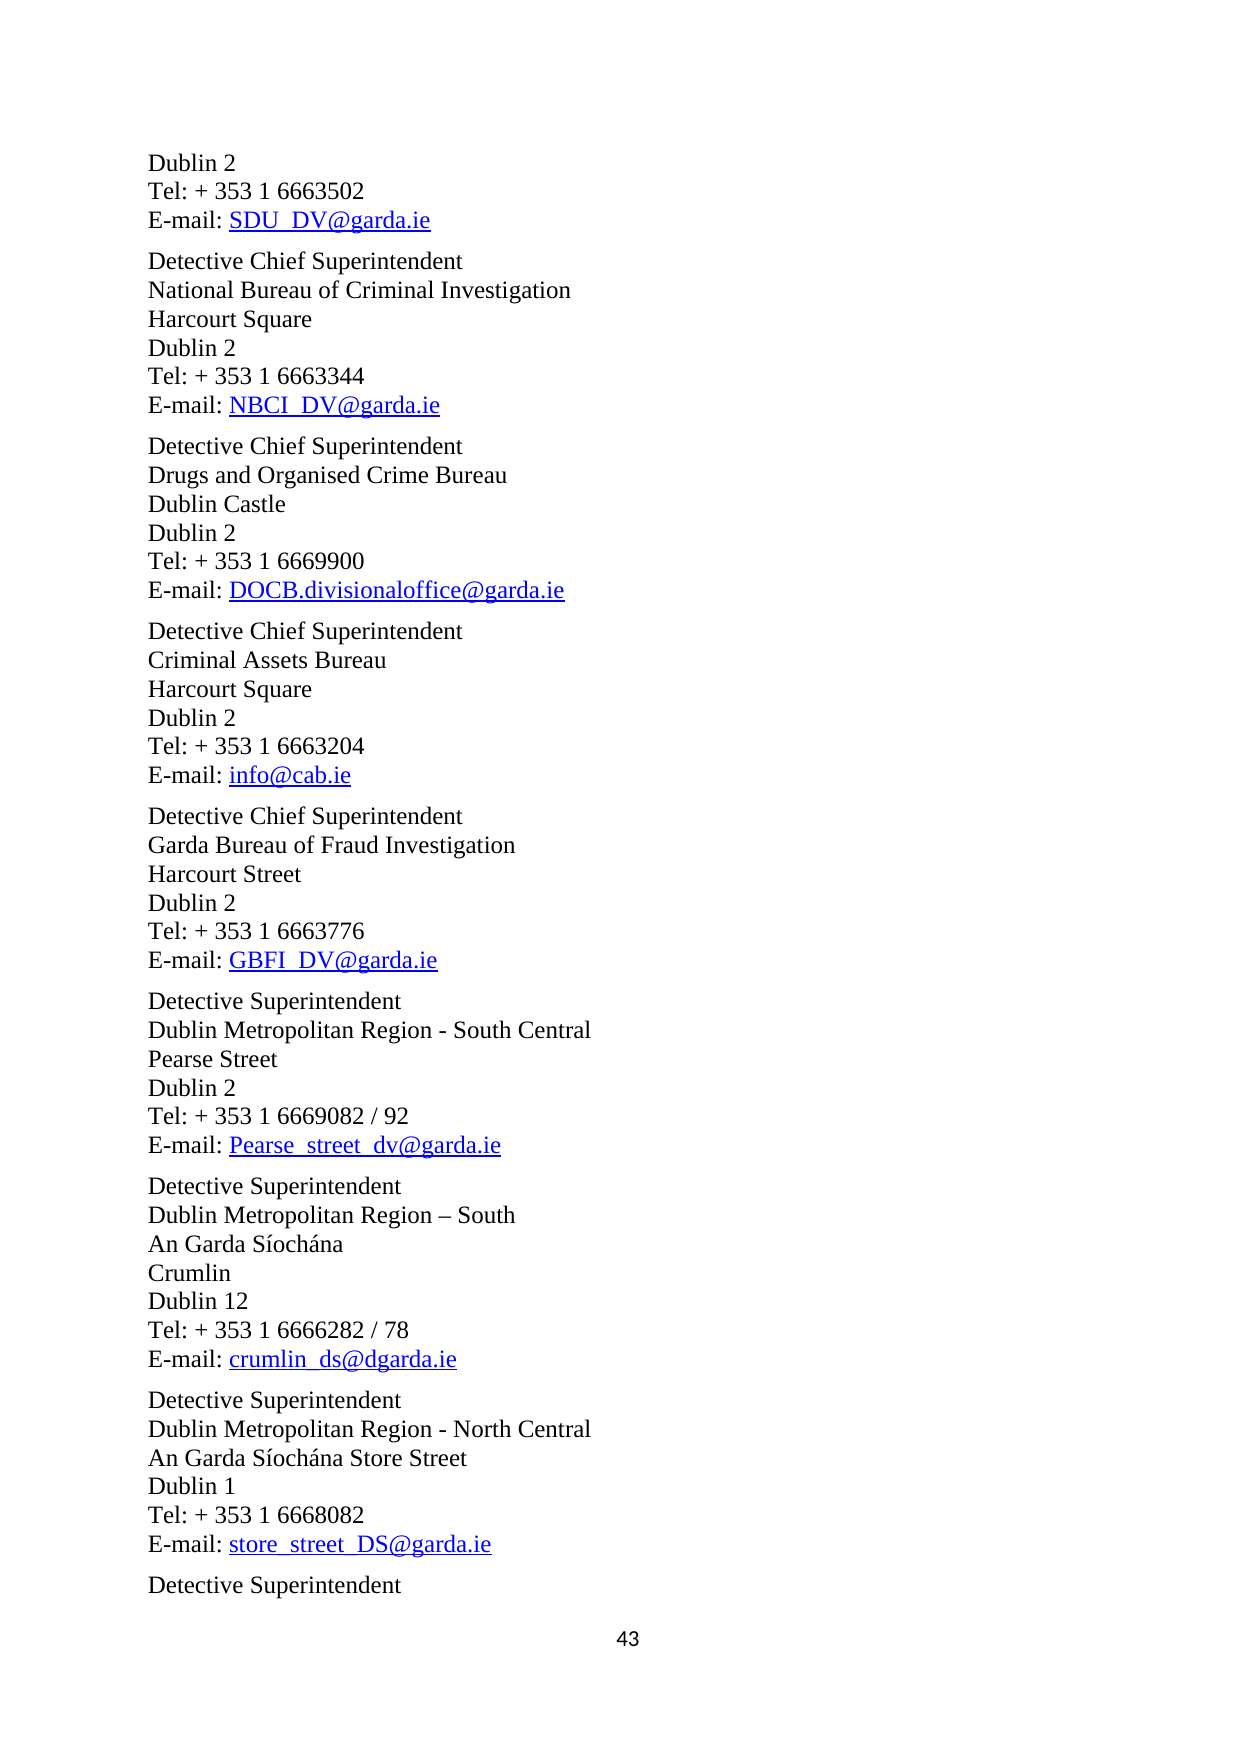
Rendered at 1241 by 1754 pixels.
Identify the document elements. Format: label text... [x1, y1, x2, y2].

list Harcourt Street [148, 859, 1107, 888]
list Garda Bureau of Fraud Investigation [148, 830, 1107, 859]
list Tel: + 353 1 6663344 [148, 361, 1107, 390]
list E-mail: NBCI_DV@garda.ie [148, 390, 1107, 419]
list Dublin 2 [148, 148, 1107, 176]
list Tel: + 353 1 6668082 [148, 1500, 1107, 1529]
list Dublin 1 [148, 1471, 1107, 1500]
list E-mail: crumlin_ds@dgarda.ie [148, 1344, 1107, 1373]
list Dublin 2 [148, 703, 1107, 731]
list Tel: + 353 1 6663502 [148, 176, 1107, 205]
list Detective Superintendent [148, 1570, 1107, 1599]
list Tel: + 353 1 6663776 [148, 916, 1107, 945]
list Drugs and Organised Crime Bureau [148, 460, 1107, 489]
list Criminal Assets Bureau [148, 645, 1107, 674]
list Detective Superintendent [148, 1171, 1107, 1200]
list Detective Chief Superintendent [148, 431, 1107, 460]
list Crumlin [148, 1258, 1107, 1286]
list An Garda Síochána Store Street [148, 1443, 1107, 1471]
list Detective Superintendent [148, 1385, 1107, 1414]
list Dublin 2 [148, 333, 1107, 361]
list Detective Chief Superintendent [148, 616, 1107, 645]
list Detective Chief Superintendent [148, 801, 1107, 830]
list Dublin Metropolitan Region - North Central [148, 1414, 1107, 1443]
list E-mail: info@cab.ie [148, 760, 1107, 789]
list E-mail: DOCB.divisionaloffice@garda.ie [148, 575, 1107, 604]
list Dublin 12 [148, 1286, 1107, 1315]
list Dublin 2 [148, 888, 1107, 916]
list Dublin 2 [148, 1073, 1107, 1101]
list Harcourt Square [148, 304, 1107, 333]
list National Bureau of Criminal Investigation [148, 275, 1107, 304]
list Tel: + 353 1 6669900 [148, 546, 1107, 575]
list Detective Superintendent [148, 986, 1107, 1015]
list Tel: + 353 1 6669082 / 92 [148, 1101, 1107, 1130]
list Tel: + 353 1 6663204 [148, 731, 1107, 760]
list An Garda Síochána [148, 1229, 1107, 1258]
list Harcourt Square [148, 674, 1107, 703]
list Tel: + 353 1 6666282 / 78 [148, 1315, 1107, 1344]
list Dublin Castle [148, 489, 1107, 518]
list Detective Chief Superintendent [148, 246, 1107, 275]
list Dublin 2 [148, 518, 1107, 546]
list E-mail: GBFI_DV@garda.ie [148, 945, 1107, 974]
list Dublin Metropolitan Region – South [148, 1200, 1107, 1229]
list E-mail: store_street_DS@garda.ie [148, 1529, 1107, 1558]
list E-mail: Pearse_street_dv@garda.ie [148, 1130, 1107, 1159]
list Pearse Street [148, 1044, 1107, 1073]
list E-mail: SDU_DV@garda.ie [148, 205, 1107, 234]
list Dublin Metropolitan Region - South Central [148, 1015, 1107, 1044]
